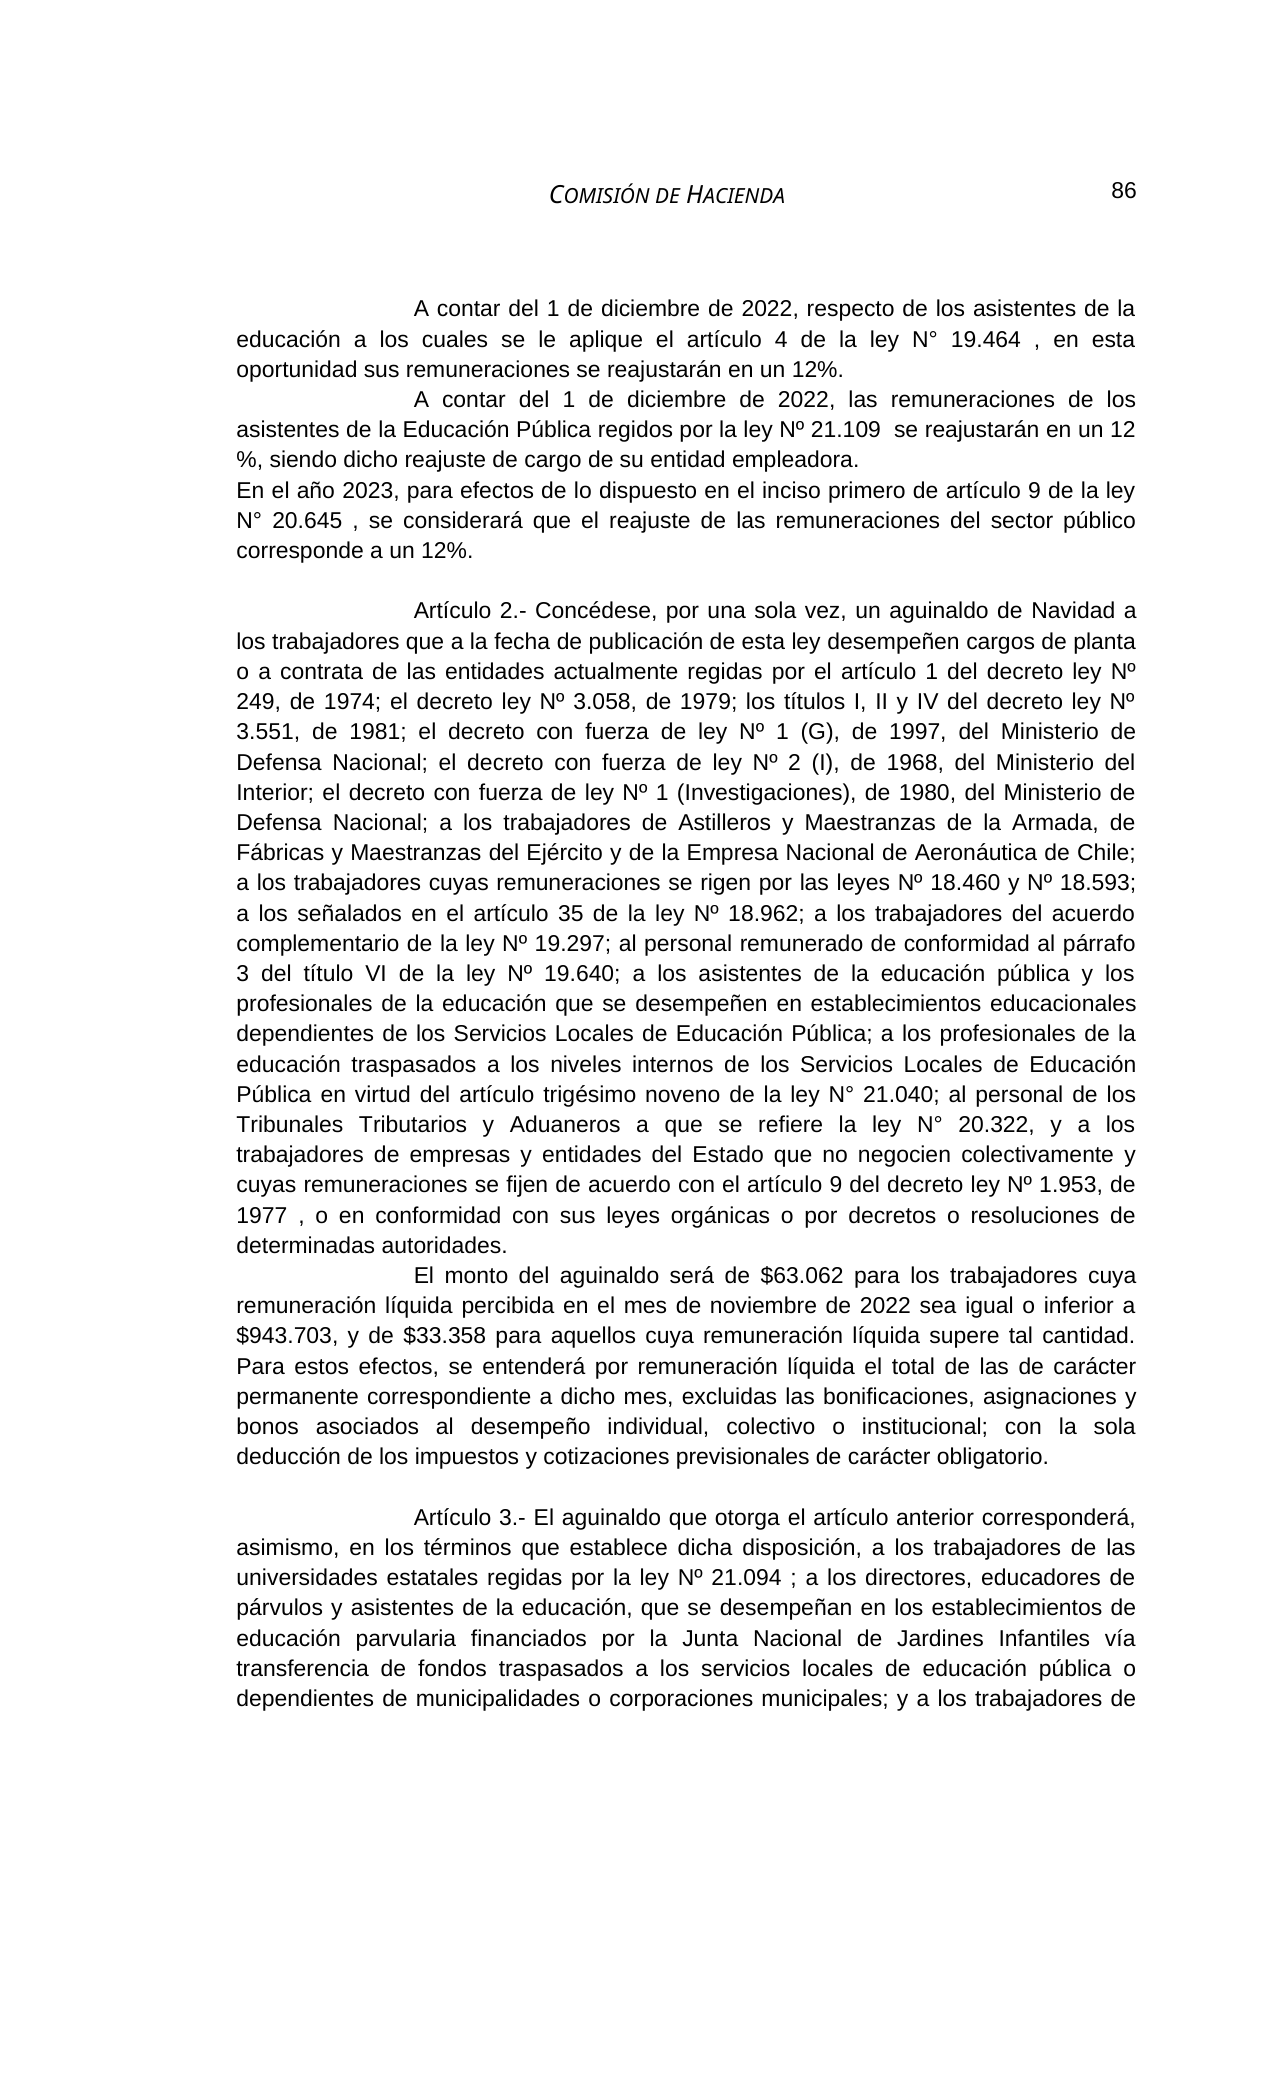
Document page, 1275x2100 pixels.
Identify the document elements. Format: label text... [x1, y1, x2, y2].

text A contar del 1 de diciembre de 2022, respecto de los asistentes de la educación a los cuales se le aplique el artículo 4 de la ley N° 19.464 , en esta oportunidad sus remuneraciones se reajustarán en un 12%. [236, 295, 1137, 382]
text Artículo 2.- Concédese, por una sola vez, un aguinaldo de Navidad a los trabajadores que a la fecha de publicación de esta ley desempeñen cargos de planta o a contrata de las entidades actualmente regidas por el artículo 1 del decreto ley Nº 249, de 1974; el decreto ley Nº 3.058, de 1979; los títulos I, II y IV del decreto ley Nº 3.551, de 1981; el decreto con fuerza de ley Nº 1 (G), de 1997, del Ministerio de Defensa Nacional; el decreto con fuerza de ley Nº 2 (I), de 1968, del Ministerio del Interior; el decreto con fuerza de ley Nº 1 (Investigaciones), de 1980, del Ministerio de Defensa Nacional; a los trabajadores de Astilleros y Maestranzas de la Armada, de Fábricas y Maestranzas del Ejército y de la Empresa Nacional de Aeronáutica de Chile; a los trabajadores cuyas remuneraciones se rigen por las leyes Nº 18.460 y Nº 18.593; a los señalados en el artículo 35 de la ley Nº 18.962; a los trabajadores del acuerdo complementario de la ley Nº 19.297; al personal remunerado de conformidad al párrafo 3 del título VI de la ley Nº 19.640; a los asistentes de la educación pública y los profesionales de la educación que se desempeñen en establecimientos educacionales dependientes de los Servicios Locales de Educación Pública; a los profesionales de la educación traspasados a los niveles internos de los Servicios Locales de Educación Pública en virtud del artículo trigésimo noveno de la ley N° 21.040; al personal de los Tribunales Tributarios y Aduaneros a que se refiere la ley N° 20.322, y a los trabajadores de empresas y entidades del Estado que no negocien colectivamente y cuyas remuneraciones se fijen de acuerdo con el artículo 9 del decreto ley Nº 1.953, de 1977 , o en conformidad con sus leyes orgánicas o por decretos o resoluciones de determinadas autoridades. [236, 597, 1137, 1258]
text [236, 1504, 1137, 1711]
text A contar del 1 de diciembre de 2022, las remuneraciones de los asistentes de la Educación Pública regidos por la ley Nº 21.109 se reajustarán en un 12 %, siendo dicho reajuste de cargo de su entidad empleadora. [236, 386, 1137, 473]
text En el año 2023, para efectos de lo dispuesto en el inciso primero de artículo 9 de la ley N° 20.645 , se considerará que el reajuste de las remuneraciones del sector público corresponde a un 12%. [236, 477, 1137, 563]
text El monto del aguinaldo será de $63.062 para los trabajadores cuya remuneración líquida percibida en el mes de noviembre de 2022 sea igual o inferior a $943.703, y de $33.358 para aquellos cuya remuneración líquida supere tal cantidad. Para estos efectos, se entenderá por remuneración líquida el total de las de carácter permanente correspondiente a dicho mes, excluidas las bonificaciones, asignaciones y bonos asociados al desempeño individual, colectivo o institucional; con la sola deducción de los impuestos y cotizaciones previsionales de carácter obligatorio. [236, 1262, 1137, 1469]
